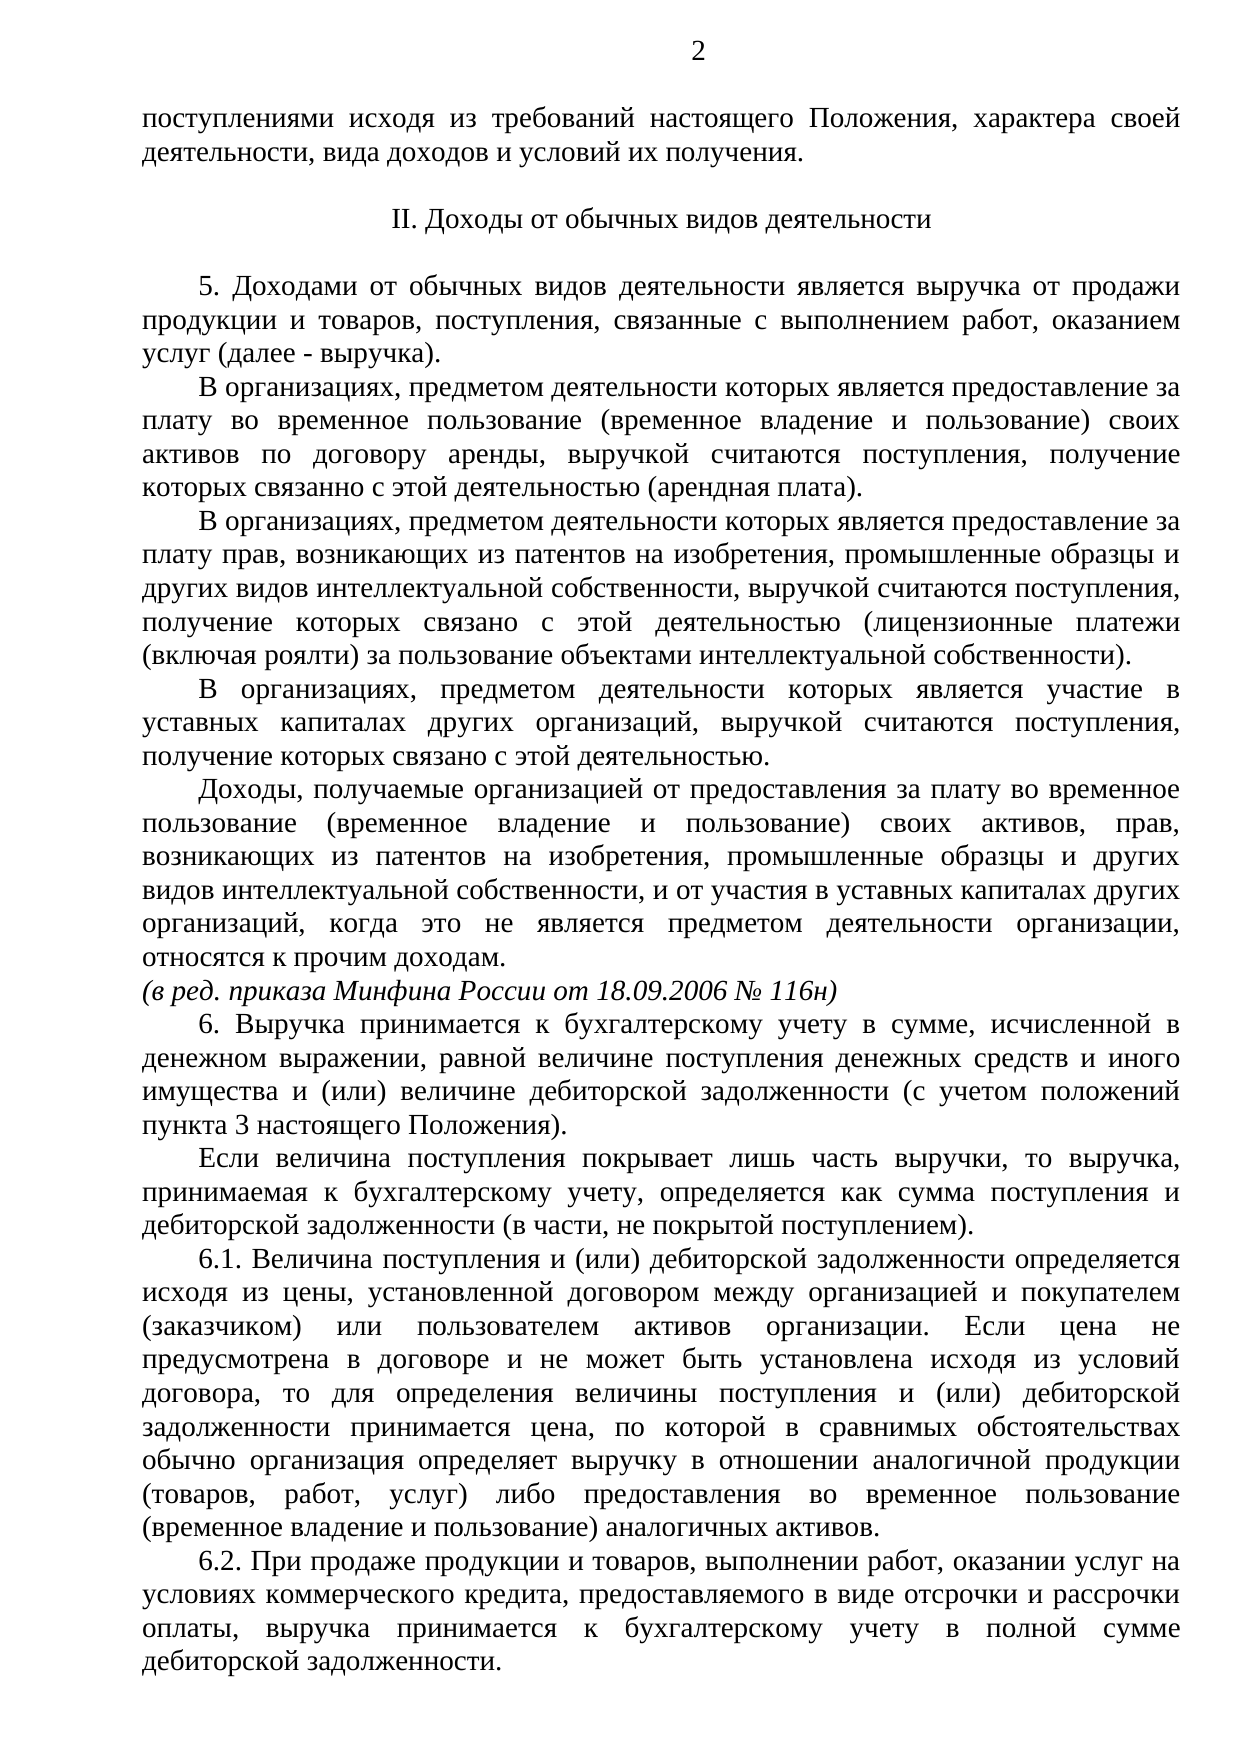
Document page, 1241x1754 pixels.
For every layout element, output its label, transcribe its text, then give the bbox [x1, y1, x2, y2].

text В организациях, предметом деятельности которых является участие в уставных капиталах других организаций, выручкой считаются поступления, получение которых связано с этой деятельностью. [142, 671, 1181, 771]
text В организациях, предметом деятельности которых является предоставление за плату прав, возникающих из патентов на изобретения, промышленные образцы и других видов интеллектуальной собственности, выручкой считаются поступления, получение которых связано с этой деятельностью (лицензионные платежи (включая роялти) за пользование объектами интеллектуальной собственности). [142, 503, 1181, 671]
text 6.2. При продаже продукции и товаров, выполнении работ, оказании услуг на условиях коммерческого кредита, предоставляемого в виде отсрочки и рассрочки оплаты, выручка принимается к бухгалтерскому учету в полной сумме дебиторской задолженности. [142, 1543, 1181, 1677]
text (в ред. приказа Минфина России от 18.09.2006 № 116н) [142, 973, 1181, 1006]
text 5. Доходами от обычных видов деятельности является выручка от продажи продукции и товаров, поступления, связанные с выполнением работ, оказанием услуг (далее - выручка). [142, 268, 1181, 369]
text II. Доходы от обычных видов деятельности [142, 201, 1181, 235]
text 6.1. Величина поступления и (или) дебиторской задолженности определяется исходя из цены, установленной договором между организацией и покупателем (заказчиком) или пользователем активов организации. Если цена не предусмотрена в договоре и не может быть установлена исходя из условий договора, то для определения величины поступления и (или) дебиторской задолженности принимается цена, по которой в сравнимых обстоятельствах обычно организация определяет выручку в отношении аналогичной продукции (товаров, работ, услуг) либо предоставления во временное пользование (временное владение и пользование) аналогичных активов. [142, 1241, 1181, 1543]
text 6. Выручка принимается к бухгалтерскому учету в сумме, исчисленной в денежном выражении, равной величине поступления денежных средств и иного имущества и (или) величине дебиторской задолженности (с учетом положений пункта 3 настоящего Положения). [142, 1006, 1181, 1140]
text Если величина поступления покрывает лишь часть выручки, то выручка, принимаемая к бухгалтерскому учету, определяется как сумма поступления и дебиторской задолженности (в части, не покрытой поступлением). [142, 1140, 1181, 1241]
text В организациях, предметом деятельности которых является предоставление за плату во временное пользование (временное владение и пользование) своих активов по договору аренды, выручкой считаются поступления, получение которых связанно с этой деятельностью (арендная плата). [142, 369, 1181, 503]
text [142, 101, 1181, 168]
text Доходы, получаемые организацией от предоставления за плату во временное пользование (временное владение и пользование) своих активов, прав, возникающих из патентов на изобретения, промышленные образцы и других видов интеллектуальной собственности, и от участия в уставных капиталах других организаций, когда это не является предметом деятельности организации, относятся к прочим доходам. [142, 771, 1181, 973]
